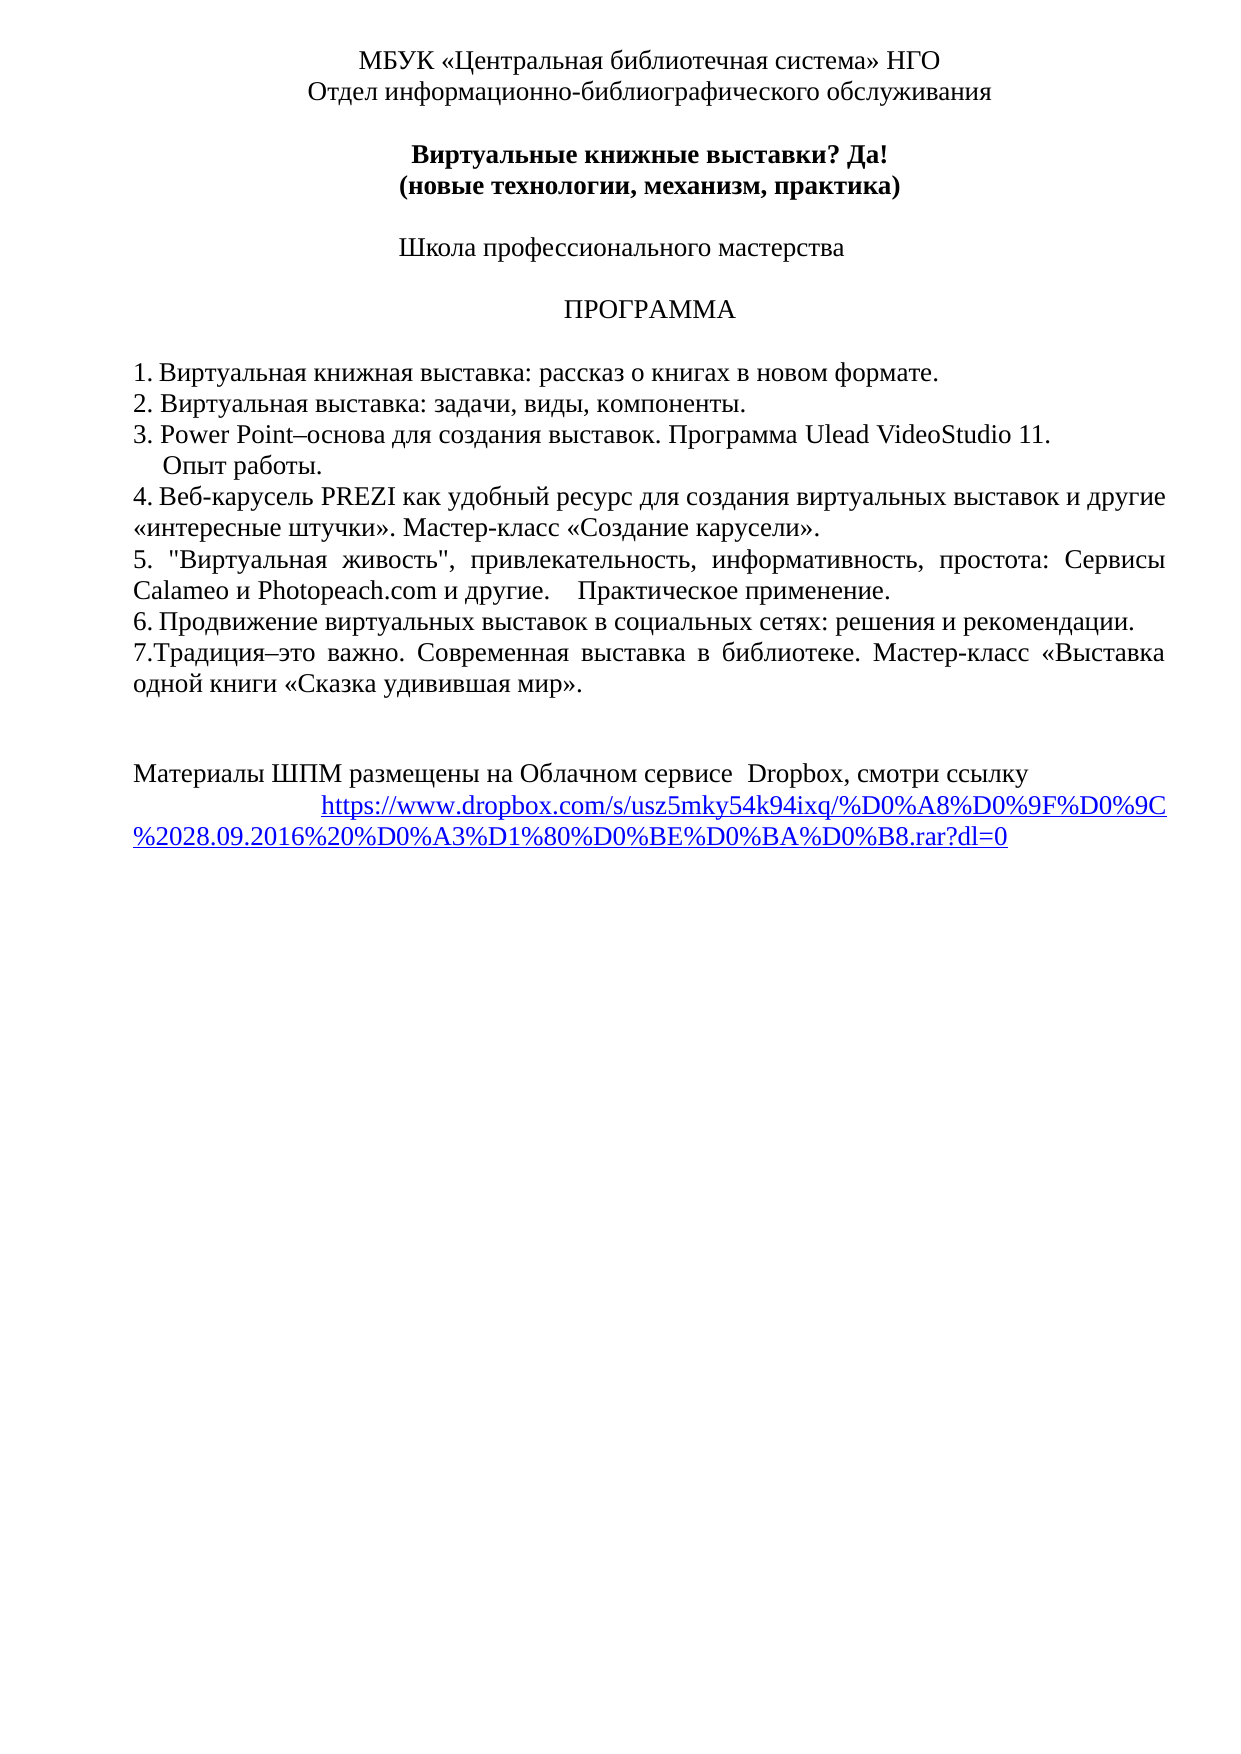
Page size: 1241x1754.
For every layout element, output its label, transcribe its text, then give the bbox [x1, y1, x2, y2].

text 2. Виртуальная выставка: задачи, виды, компоненты. [133, 387, 1167, 418]
text МБУК «Центральная библиотечная система» НГО [133, 44, 1167, 76]
text 5. "Виртуальная живость", привлекательность, информативность, простота: Сервисы Calameo и Photopeach.com и другие. Практическое применение. [133, 543, 1167, 605]
text 6. Продвижение виртуальных выставок в социальных сетях: решения и рекомендации. [133, 605, 1167, 636]
text Опыт работы. [162, 449, 1167, 480]
text Материалы ШПМ размещены на Облачном сервисе Dropbox, смотри ссылку [133, 758, 1167, 789]
text ПРОГРАММА [133, 293, 1167, 325]
text Школа профессионального мастерства [133, 231, 1167, 262]
text 1. Виртуальная книжная выставка: рассказ о книгах в новом формате. [133, 356, 1167, 387]
text https://www.dropbox.com/s/usz5mky54k94ixq/%D0%A8%D0%9F%D0%9C%2028.09.2016%20%D0%A3%D1%80%D0%BE%D0%BA%D0%B8.rar?dl=0 [133, 789, 1167, 851]
text Виртуальные книжные выставки? Да! [133, 138, 1167, 169]
text (новые технологии, механизм, практика) [133, 169, 1167, 200]
text 7.Традиция–это важно. Современная выставка в библиотеке. Мастер-класс «Выставка одной книги «Сказка удивившая мир». [133, 636, 1167, 698]
text Отдел информационно-библиографического обслуживания [133, 76, 1167, 107]
text 3. Power Point–основа для создания выставок. Программа Ulead VideoStudio 11. [133, 418, 1167, 449]
text 4. Веб-карусель PREZI как удобный ресурс для создания виртуальных выставок и другие «интересные штучки». Мастер-класс «Создание карусели». [133, 480, 1167, 543]
